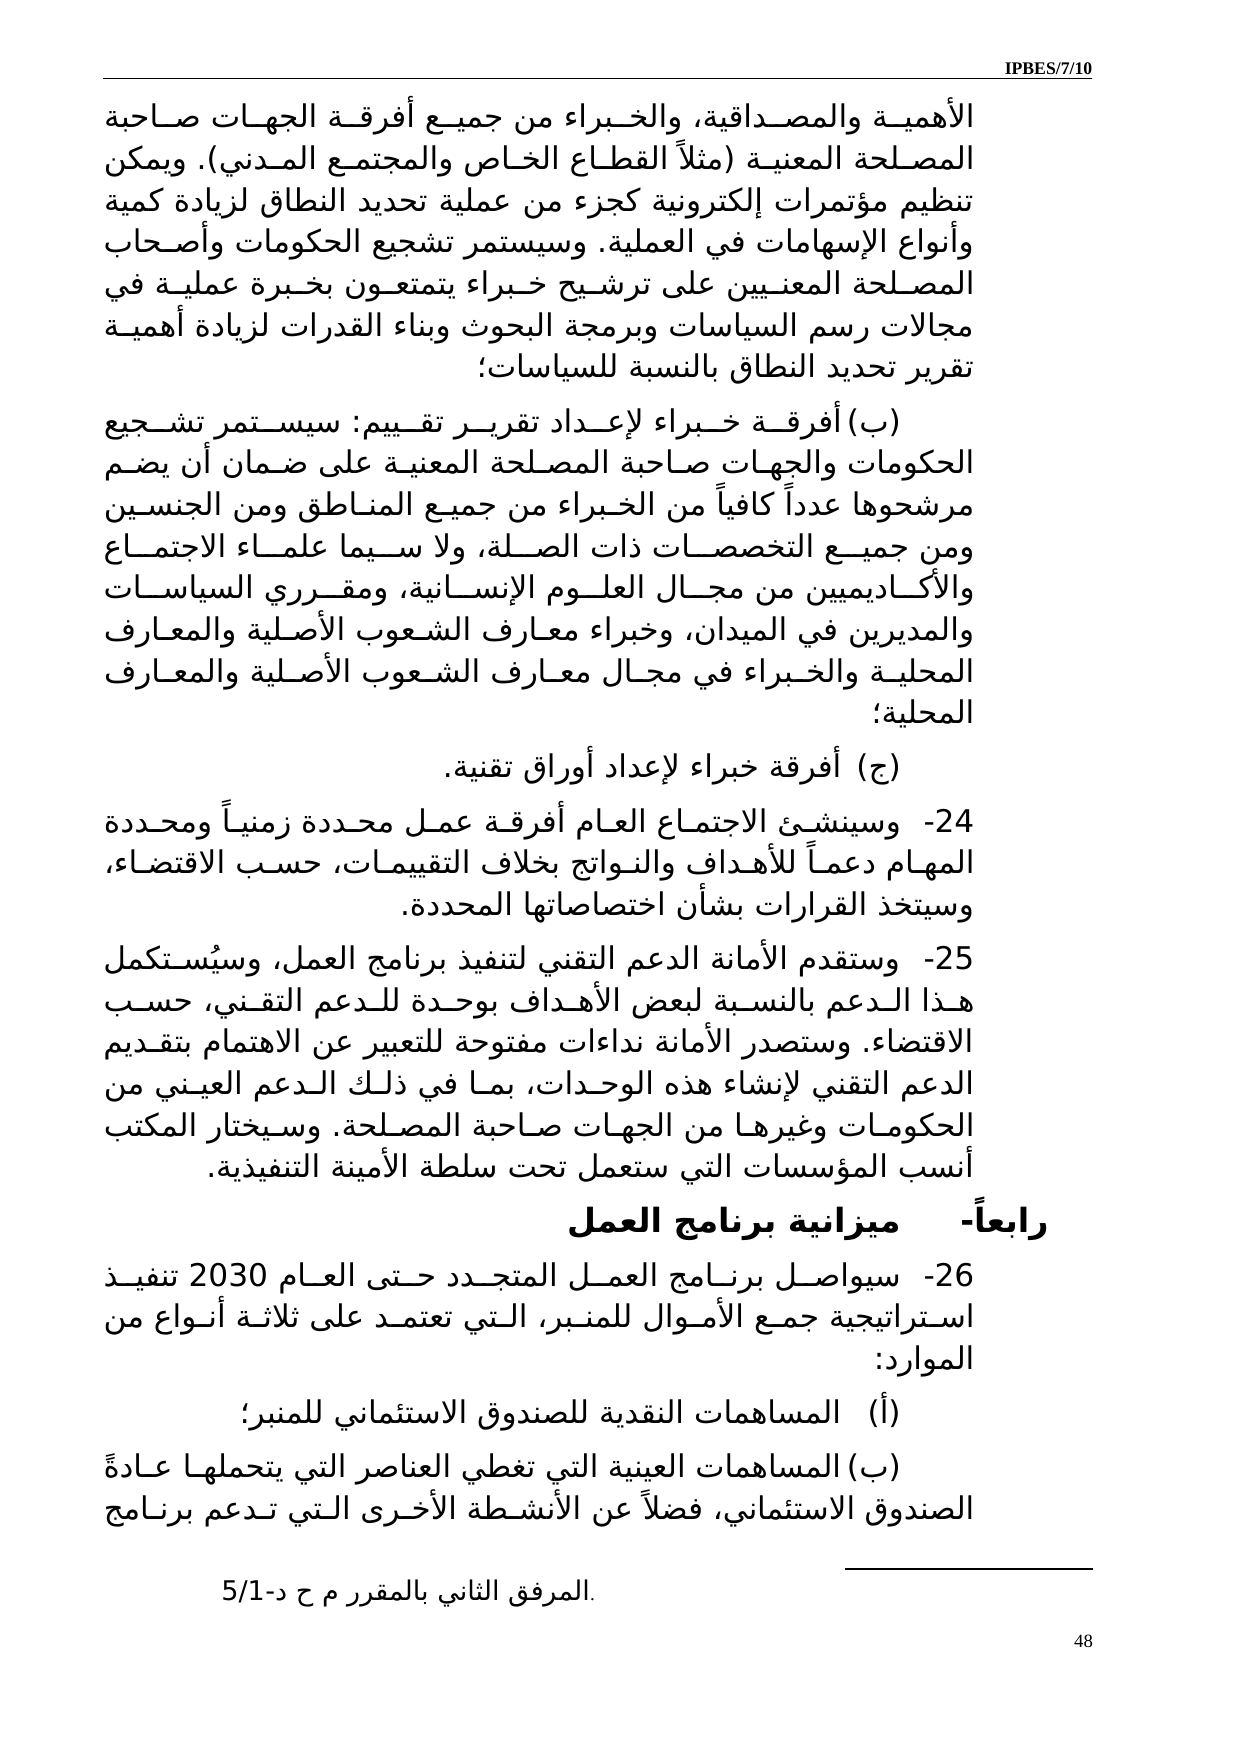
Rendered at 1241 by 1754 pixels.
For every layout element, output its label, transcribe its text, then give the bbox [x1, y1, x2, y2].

text رابعاً- ميزانية برنامج العمل [103, 1199, 1048, 1240]
text (أ) المساهمات النقدية للصندوق الاستئماني للمنبر؛ [103, 1390, 974, 1432]
text 26- سيواصل برنامج العمل المتجدد حتى العام 2030 تنفيذ استراتيجية جمع الأموال للمنبر، التي تعتمد على ثلاثة أنواع من الموارد: [103, 1253, 974, 1378]
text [103, 1444, 974, 1528]
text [103, 94, 974, 386]
text (ج) أفرقة خبراء لإعداد أوراق تقنية. [103, 744, 974, 786]
text 24- وسينشئ الاجتماع العام أفرقة عمل محددة زمنياً ومحددة المهام دعماً للأهداف والنواتج بخلاف التقييمات، حسب الاقتضاء، وسيتخذ القرارات بشأن اختصاصاتها المحددة. [103, 799, 974, 924]
text 25- وستقدم الأمانة الدعم التقني لتنفيذ برنامج العمل، وسيُستكمل هذا الدعم بالنسبة لبعض الأهداف بوحدة للدعم التقني، حسب الاقتضاء. وستصدر الأمانة نداءات مفتوحة للتعبير عن الاهتمام بتقديم الدعم التقني لإنشاء هذه الوحدات، بما في ذلك الدعم العيني من الحكومات وغيرها من الجهات صاحبة المصلحة. وسيختار المكتب أنسب المؤسسات التي ستعمل تحت سلطة الأمينة التنفيذية. [103, 936, 974, 1186]
text (ب) أفرقة خبراء لإعداد تقرير تقييم: سيستمر تشجيع الحكومات والجهات صاحبة المصلحة المعنية على ضمان أن يضم مرشحوها عدداً كافياً من الخبراء من جميع المناطق ومن الجنسين ومن جميع التخصصات ذات الصلة، ولا سيما علماء الاجتماع والأكاديميين من مجال العلوم الإنسانية، ومقرري السياسات والمديرين في الميدان، وخبراء معارف الشعوب الأصلية والمعارف المحلية والخبراء في مجال معارف الشعوب الأصلية والمعارف المحلية؛ [103, 399, 974, 732]
